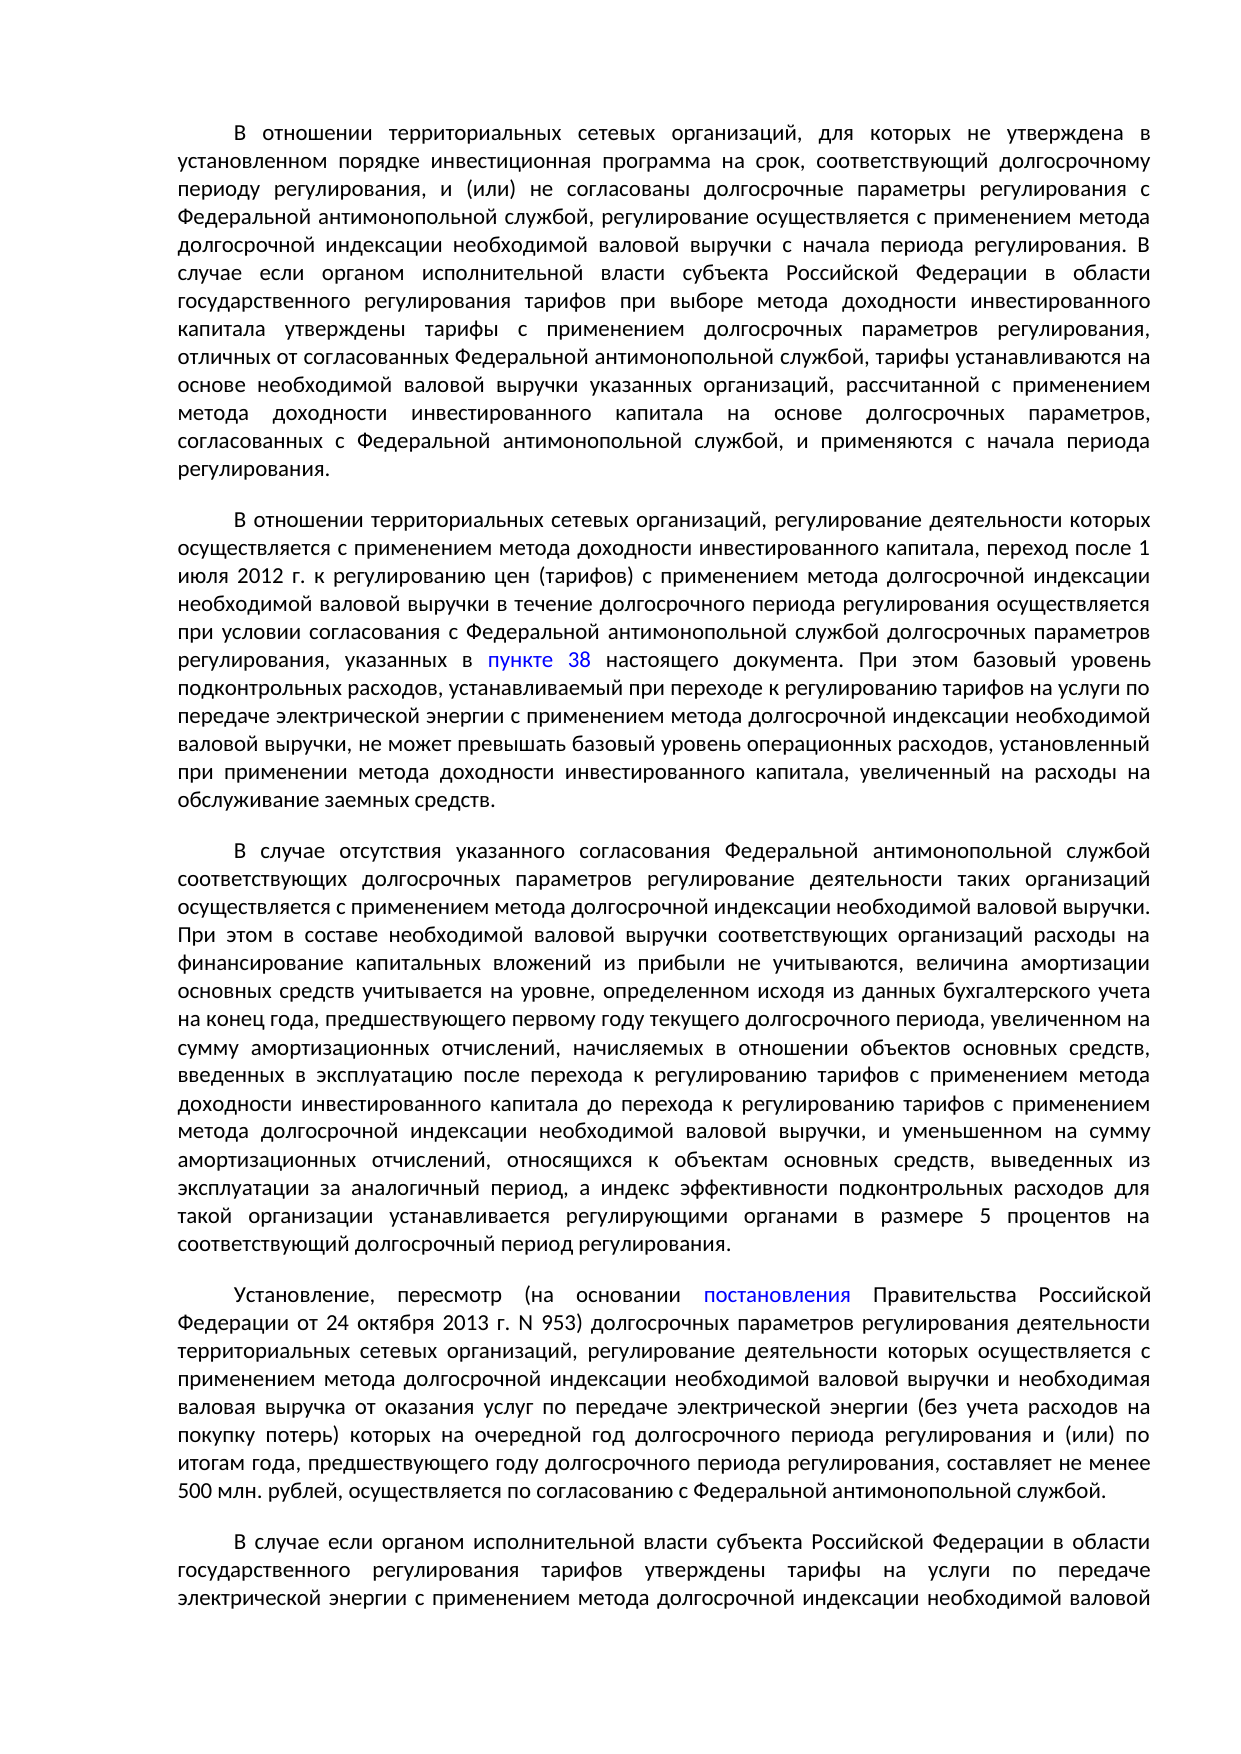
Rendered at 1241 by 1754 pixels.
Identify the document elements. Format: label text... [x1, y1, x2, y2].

text В отношении территориальных сетевых организаций, для которых не утверждена в установленном порядке инвестиционная программа на срок, соответствующий долгосрочному периоду регулирования, и (или) не согласованы долгосрочные параметры регулирования с Федеральной антимонопольной службой, регулирование осуществляется с применением метода долгосрочной индексации необходимой валовой выручки с начала периода регулирования. В случае если органом исполнительной власти субъекта Российской Федерации в области государственного регулирования тарифов при выборе метода доходности инвестированного капитала утверждены тарифы с применением долгосрочных параметров регулирования, отличных от согласованных Федеральной антимонопольной службой, тарифы устанавливаются на основе необходимой валовой выручки указанных организаций, рассчитанной с применением метода доходности инвестированного капитала на основе долгосрочных параметров, согласованных с Федеральной антимонопольной службой, и применяются с начала периода регулирования. [177, 118, 1152, 482]
text Установление, пересмотр (на основании постановления Правительства Российской Федерации от 24 октября 2013 г. N 953) долгосрочных параметров регулирования деятельности территориальных сетевых организаций, регулирование деятельности которых осуществляется с применением метода долгосрочной индексации необходимой валовой выручки и необходимая валовая выручка от оказания услуг по передаче электрической энергии (без учета расходов на покупку потерь) которых на очередной год долгосрочного периода регулирования и (или) по итогам года, предшествующего году долгосрочного периода регулирования, составляет не менее 500 млн. рублей, осуществляется по согласованию с Федеральной антимонопольной службой. [177, 1280, 1152, 1504]
text В случае отсутствия указанного согласования Федеральной антимонопольной службой соответствующих долгосрочных параметров регулирование деятельности таких организаций осуществляется с применением метода долгосрочной индексации необходимой валовой выручки. При этом в составе необходимой валовой выручки соответствующих организаций расходы на финансирование капитальных вложений из прибыли не учитываются, величина амортизации основных средств учитывается на уровне, определенном исходя из данных бухгалтерского учета на конец года, предшествующего первому году текущего долгосрочного периода, увеличенном на сумму амортизационных отчислений, начисляемых в отношении объектов основных средств, введенных в эксплуатацию после перехода к регулированию тарифов с применением метода доходности инвестированного капитала до перехода к регулированию тарифов с применением метода долгосрочной индексации необходимой валовой выручки, и уменьшенном на сумму амортизационных отчислений, относящихся к объектам основных средств, выведенных из эксплуатации за аналогичный период, а индекс эффективности подконтрольных расходов для такой организации устанавливается регулирующими органами в размере 5 процентов на соответствующий долгосрочный период регулирования. [177, 836, 1152, 1257]
text В отношении территориальных сетевых организаций, регулирование деятельности которых осуществляется с применением метода доходности инвестированного капитала, переход после 1 июля 2012 г. к регулированию цен (тарифов) с применением метода долгосрочной индексации необходимой валовой выручки в течение долгосрочного периода регулирования осуществляется при условии согласования с Федеральной антимонопольной службой долгосрочных параметров регулирования, указанных в пункте 38 настоящего документа. При этом базовый уровень подконтрольных расходов, устанавливаемый при переходе к регулированию тарифов на услуги по передаче электрической энергии с применением метода долгосрочной индексации необходимой валовой выручки, не может превышать базовый уровень операционных расходов, установленный при применении метода доходности инвестированного капитала, увеличенный на расходы на обслуживание заемных средств. [177, 505, 1152, 813]
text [177, 1527, 1152, 1611]
